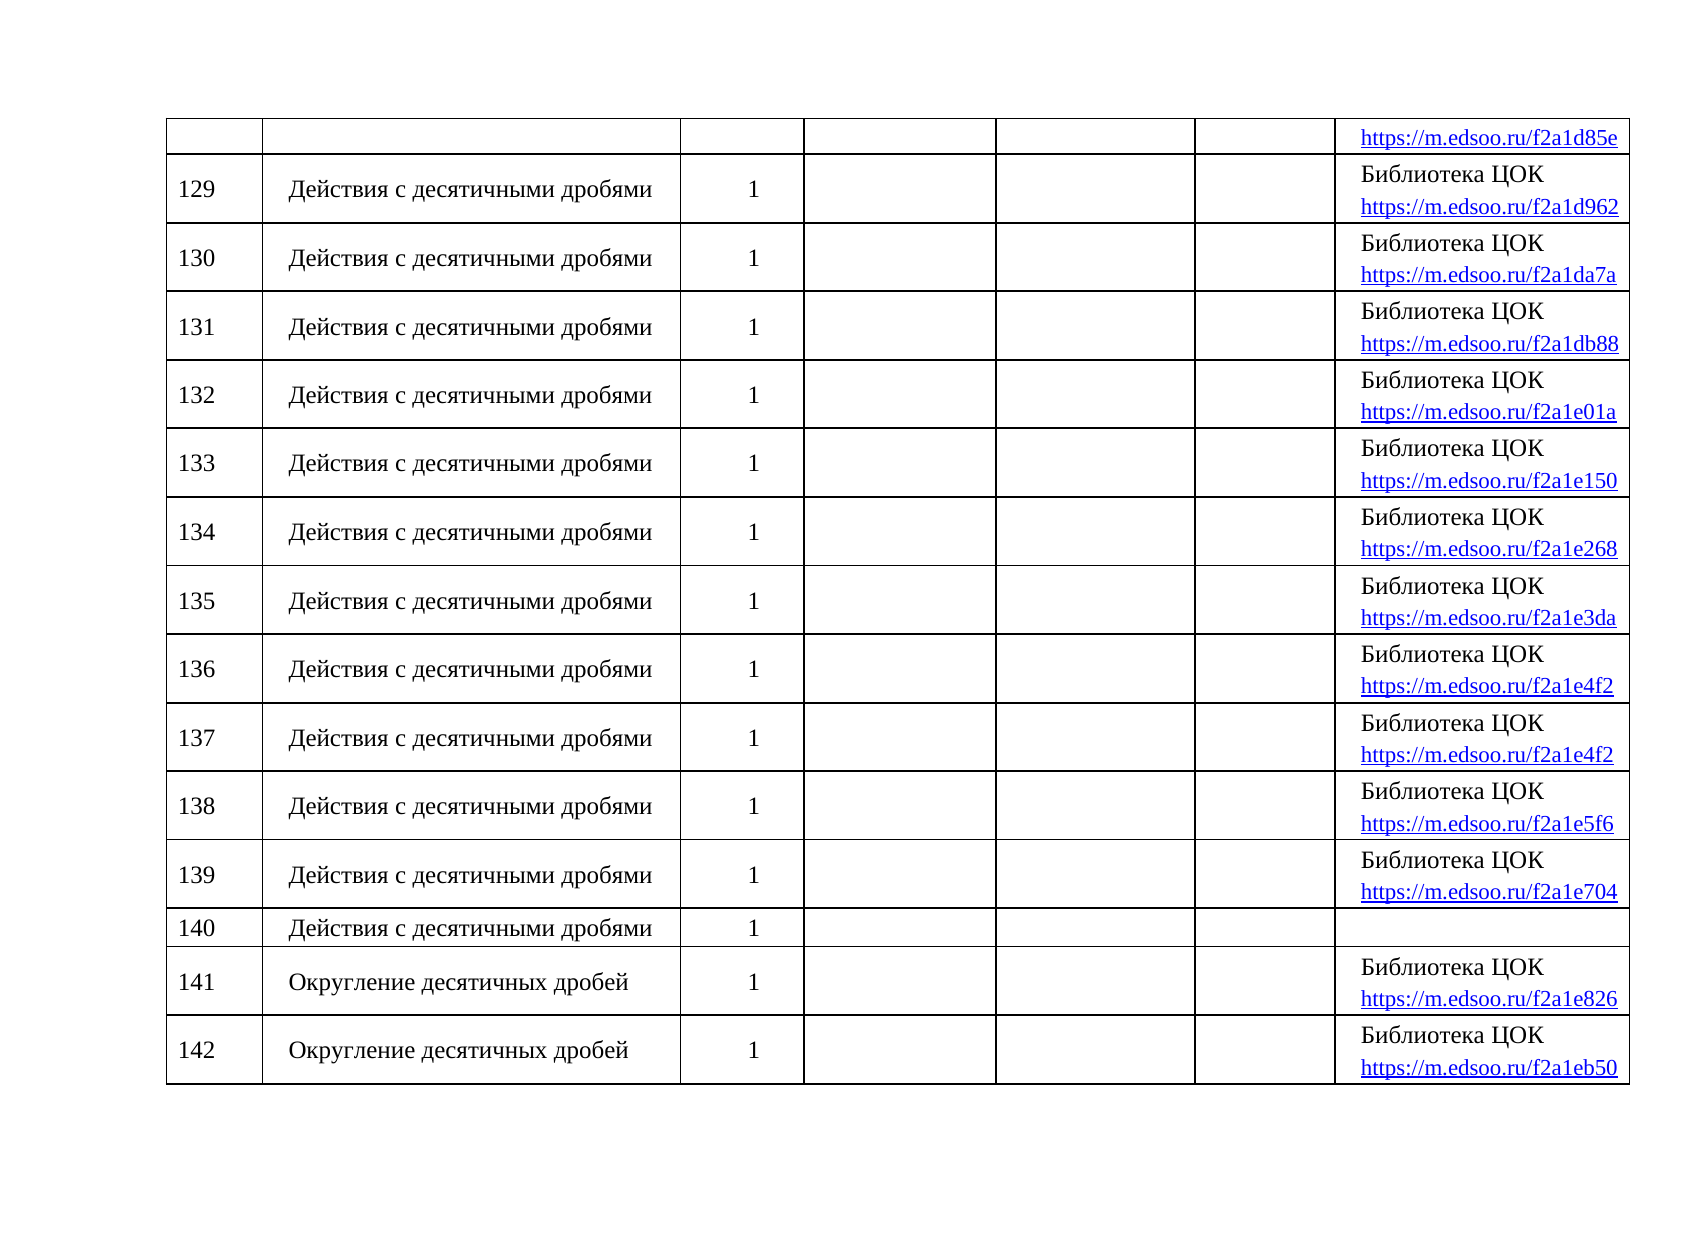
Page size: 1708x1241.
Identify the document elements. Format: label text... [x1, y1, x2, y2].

table_cell 140 [167, 909, 262, 946]
table_cell [805, 566, 995, 633]
table_cell [1336, 909, 1629, 946]
table_cell [997, 292, 1194, 359]
table_cell [1196, 772, 1334, 839]
table_cell 1 [681, 1016, 803, 1083]
table_cell [997, 772, 1194, 839]
table_cell [805, 947, 995, 1014]
table_cell [1196, 840, 1334, 907]
table_cell 1 [681, 840, 803, 907]
table_cell Округление десятичных дробей [263, 1016, 680, 1083]
table_cell [805, 704, 995, 770]
table_cell [997, 1016, 1194, 1083]
table_cell Действия с десятичными дробями [263, 566, 680, 633]
table_cell Библиотека ЦОК https://m.edsoo.ru/f2a1e4f2 [1336, 635, 1629, 702]
table_cell Действия с десятичными дробями [263, 292, 680, 359]
table_cell [997, 498, 1194, 564]
table_cell [997, 947, 1194, 1014]
table_cell 132 [167, 361, 262, 427]
table_cell [805, 1016, 995, 1083]
table_cell 1 [681, 566, 803, 633]
table_cell Библиотека ЦОК https://m.edsoo.ru/f2a1e268 [1336, 498, 1629, 564]
table_cell Библиотека ЦОК https://m.edsoo.ru/f2a1db88 [1336, 292, 1629, 359]
table_cell [805, 635, 995, 702]
table_cell [805, 498, 995, 564]
table_cell [1196, 1016, 1334, 1083]
table_cell Библиотека ЦОК https://m.edsoo.ru/f2a1e826 [1336, 947, 1629, 1014]
table_cell 1 [681, 498, 803, 564]
table_cell 1 [681, 635, 803, 702]
table_cell [805, 155, 995, 222]
table_cell 134 [167, 498, 262, 564]
table_cell [997, 635, 1194, 702]
table_cell Округление десятичных дробей [263, 947, 680, 1014]
table_cell 131 [167, 292, 262, 359]
table_cell Действия с десятичными дробями [263, 772, 680, 839]
table_cell [1196, 635, 1334, 702]
table_cell 1 [681, 429, 803, 496]
table_cell 139 [167, 840, 262, 907]
table_cell 129 [167, 155, 262, 222]
table_cell Библиотека ЦОК https://m.edsoo.ru/f2a1e704 [1336, 840, 1629, 907]
table_cell Действия с десятичными дробями [263, 635, 680, 702]
table_cell 1 [681, 292, 803, 359]
table_cell Библиотека ЦОК https://m.edsoo.ru/f2a1e5f6 [1336, 772, 1629, 839]
table_cell 1 [681, 704, 803, 770]
table_header https://m.edsoo.ru/f2a1d85e [1336, 119, 1629, 153]
table_cell [805, 840, 995, 907]
table_cell Действия с десятичными дробями [263, 429, 680, 496]
table_cell 142 [167, 1016, 262, 1083]
table_cell Действия с десятичными дробями [263, 909, 680, 946]
table_header [167, 119, 262, 153]
table_cell [805, 909, 995, 946]
table_cell [1196, 292, 1334, 359]
table_header [805, 119, 995, 153]
table_cell [805, 224, 995, 290]
table_cell Действия с десятичными дробями [263, 224, 680, 290]
table_cell [1196, 361, 1334, 427]
table_cell Библиотека ЦОК https://m.edsoo.ru/f2a1d962 [1336, 155, 1629, 222]
table_cell 130 [167, 224, 262, 290]
table_cell [805, 429, 995, 496]
table_cell Действия с десятичными дробями [263, 361, 680, 427]
table_header [263, 119, 680, 153]
table_cell 1 [681, 909, 803, 946]
table_cell [997, 224, 1194, 290]
table_cell Действия с десятичными дробями [263, 704, 680, 770]
table_cell [997, 840, 1194, 907]
table_cell Библиотека ЦОК https://m.edsoo.ru/f2a1e150 [1336, 429, 1629, 496]
table_cell [1196, 909, 1334, 946]
table_cell Библиотека ЦОК https://m.edsoo.ru/f2a1da7a [1336, 224, 1629, 290]
table_cell [1196, 224, 1334, 290]
table_header [1196, 119, 1334, 153]
table_cell 1 [681, 224, 803, 290]
table_cell 141 [167, 947, 262, 1014]
table_cell [997, 909, 1194, 946]
table_cell Действия с десятичными дробями [263, 840, 680, 907]
table_cell [805, 772, 995, 839]
table_cell Действия с десятичными дробями [263, 155, 680, 222]
table_header [997, 119, 1194, 153]
table_cell [997, 566, 1194, 633]
table_cell [805, 292, 995, 359]
table_cell [1196, 155, 1334, 222]
table_cell Библиотека ЦОК https://m.edsoo.ru/f2a1e3da [1336, 566, 1629, 633]
table_cell 1 [681, 155, 803, 222]
table_cell [1196, 947, 1334, 1014]
table_cell 138 [167, 772, 262, 839]
table_header [681, 119, 803, 153]
table_cell 1 [681, 947, 803, 1014]
table_cell [997, 429, 1194, 496]
table_cell [1196, 704, 1334, 770]
table_cell 136 [167, 635, 262, 702]
table_cell 133 [167, 429, 262, 496]
table_cell [997, 704, 1194, 770]
table_cell 137 [167, 704, 262, 770]
table_cell [1196, 566, 1334, 633]
table_cell Библиотека ЦОК https://m.edsoo.ru/f2a1e01a [1336, 361, 1629, 427]
table_cell Действия с десятичными дробями [263, 498, 680, 564]
table_cell [997, 155, 1194, 222]
table_cell 135 [167, 566, 262, 633]
table_cell 1 [681, 772, 803, 839]
table_cell [805, 361, 995, 427]
table_cell Библиотека ЦОК https://m.edsoo.ru/f2a1eb50 [1336, 1016, 1629, 1083]
table_cell 1 [681, 361, 803, 427]
table_cell [1196, 498, 1334, 564]
table_cell Библиотека ЦОК https://m.edsoo.ru/f2a1e4f2 [1336, 704, 1629, 770]
table_cell [997, 361, 1194, 427]
table_cell [1196, 429, 1334, 496]
